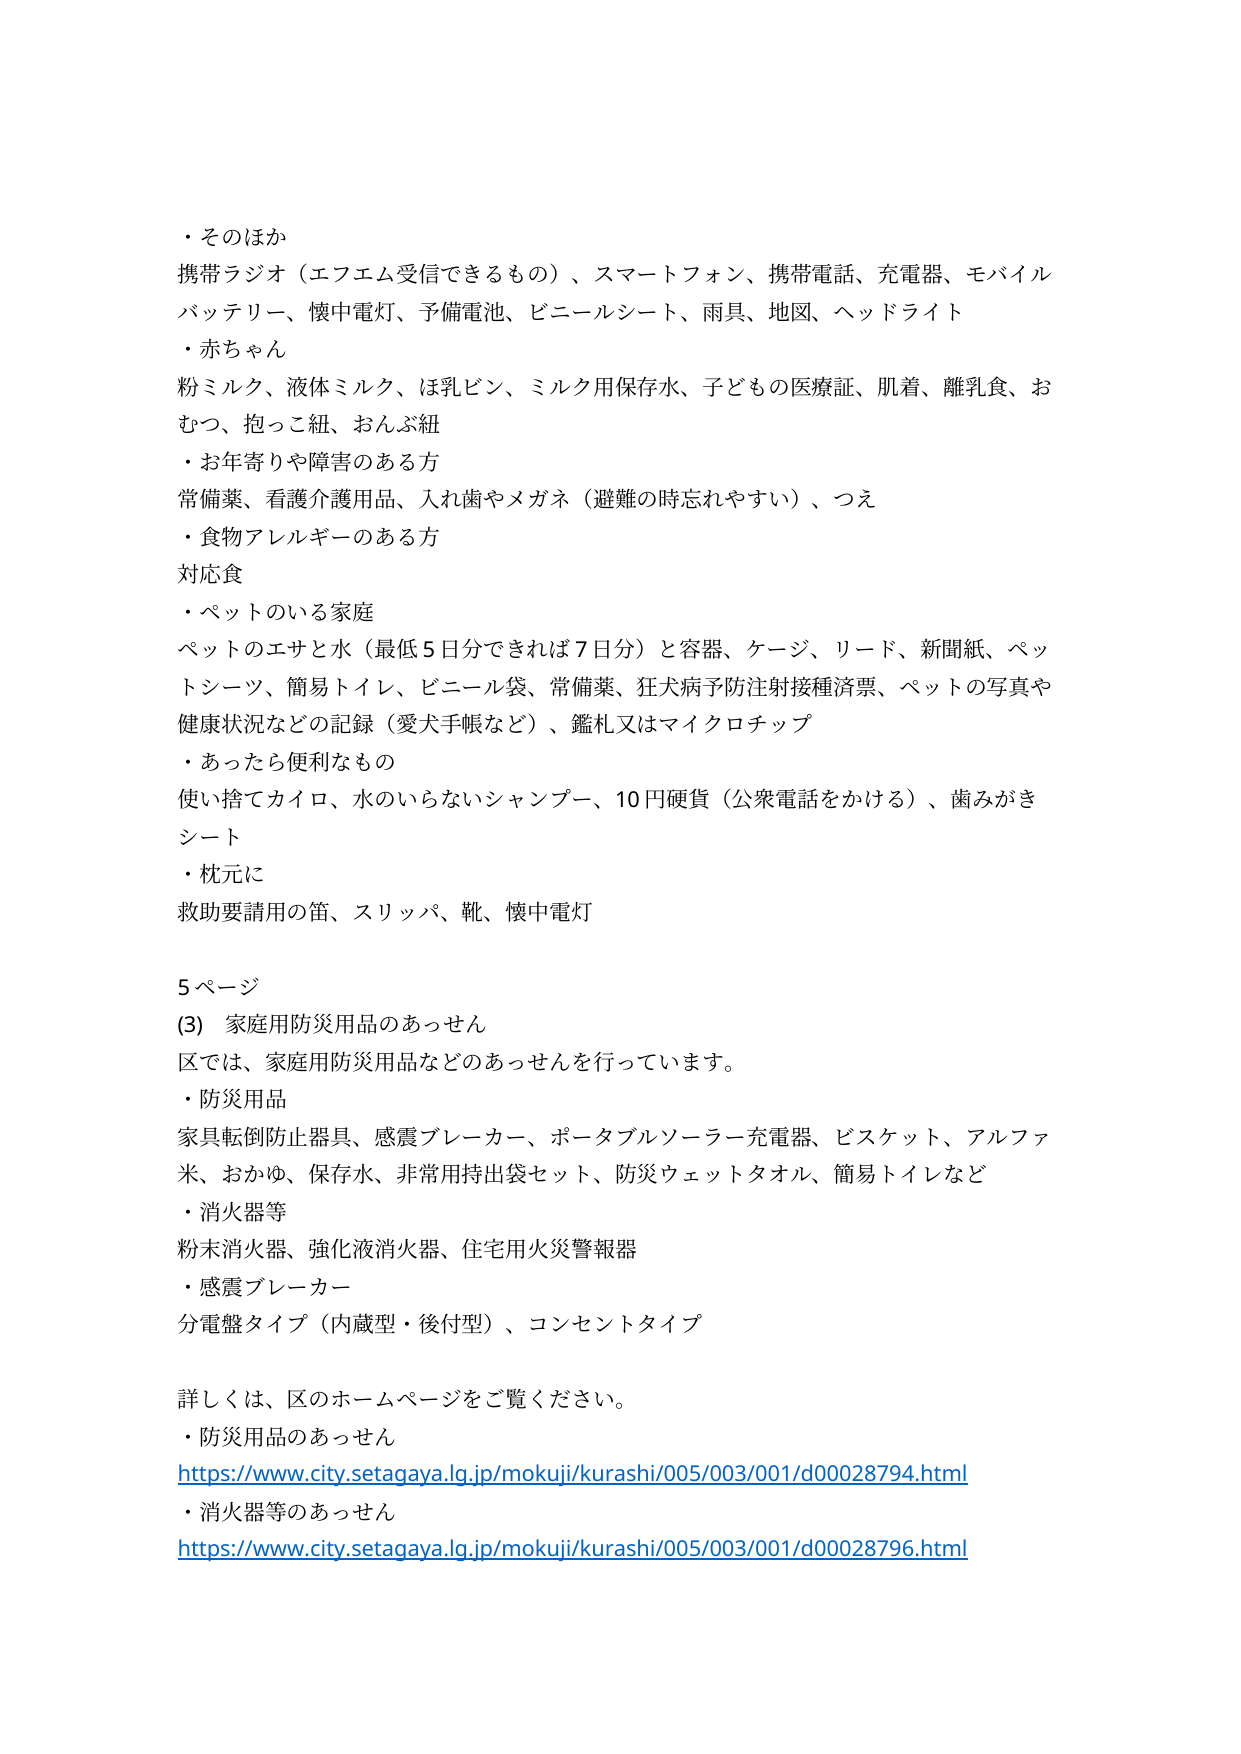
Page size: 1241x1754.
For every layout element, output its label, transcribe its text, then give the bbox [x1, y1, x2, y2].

text ・枕元に [177, 854, 1063, 892]
text 携帯ラジオ（エフエム受信できるもの）、スマートフォン、携帯電話、充電器、モバイルバッテリー、懐中電灯、予備電池、ビニールシート、雨具、地図、ヘッドライト [177, 254, 1063, 329]
text 使い捨てカイロ、水のいらないシャンプー、10円硬貨（公衆電話をかける）、歯みがきシート [177, 779, 1063, 854]
text ・そのほか [177, 217, 1063, 254]
text ・お年寄りや障害のある方 [177, 442, 1063, 479]
text 粉ミルク、液体ミルク、ほ乳ビン、ミルク用保存水、子どもの医療証、肌着、離乳食、おむつ、抱っこ紐、おんぶ紐 [177, 367, 1063, 442]
text ・防災用品 [177, 1079, 1063, 1117]
text 区では、家庭用防災用品などのあっせんを行っています。 [177, 1042, 1063, 1079]
text ・ペットのいる家庭 [177, 592, 1063, 629]
text 分電盤タイプ（内蔵型・後付型）、コンセントタイプ [177, 1304, 1063, 1342]
text 対応食 [177, 554, 1063, 592]
text ・食物アレルギーのある方 [177, 517, 1063, 554]
text ・感震ブレーカー [177, 1267, 1063, 1304]
text ・防災用品のあっせん [177, 1417, 1063, 1454]
text ・あったら便利なもの [177, 742, 1063, 779]
text 粉末消火器、強化液消火器、住宅用火災警報器 [177, 1229, 1063, 1267]
text (3) 家庭用防災用品のあっせん [177, 1004, 1063, 1042]
text 詳しくは、区のホームページをご覧ください。 [177, 1379, 1063, 1417]
text https://www.city.setagaya.lg.jp/mokuji/kurashi/005/003/001/d00028794.html [177, 1454, 1063, 1492]
text ・消火器等 [177, 1192, 1063, 1229]
text ペットのエサと水（最低5日分できれば7日分）と容器、ケージ、リード、新聞紙、ペットシーツ、簡易トイレ、ビニール袋、常備薬、狂犬病予防注射接種済票、ペットの写真や健康状況などの記録（愛犬手帳など）、鑑札又はマイクロチップ [177, 629, 1063, 742]
text 常備薬、看護介護用品、入れ歯やメガネ（避難の時忘れやすい）、つえ [177, 479, 1063, 517]
text 5ページ [177, 967, 1063, 1004]
text ・消火器等のあっせん [177, 1492, 1063, 1529]
text 救助要請用の笛、スリッパ、靴、懐中電灯 [177, 892, 1063, 929]
text ・赤ちゃん [177, 329, 1063, 367]
text 家具転倒防止器具、感震ブレーカー、ポータブルソーラー充電器、ビスケット、アルファ米、おかゆ、保存水、非常用持出袋セット、防災ウェットタオル、簡易トイレなど [177, 1117, 1063, 1192]
text https://www.city.setagaya.lg.jp/mokuji/kurashi/005/003/001/d00028796.html [177, 1529, 1063, 1567]
